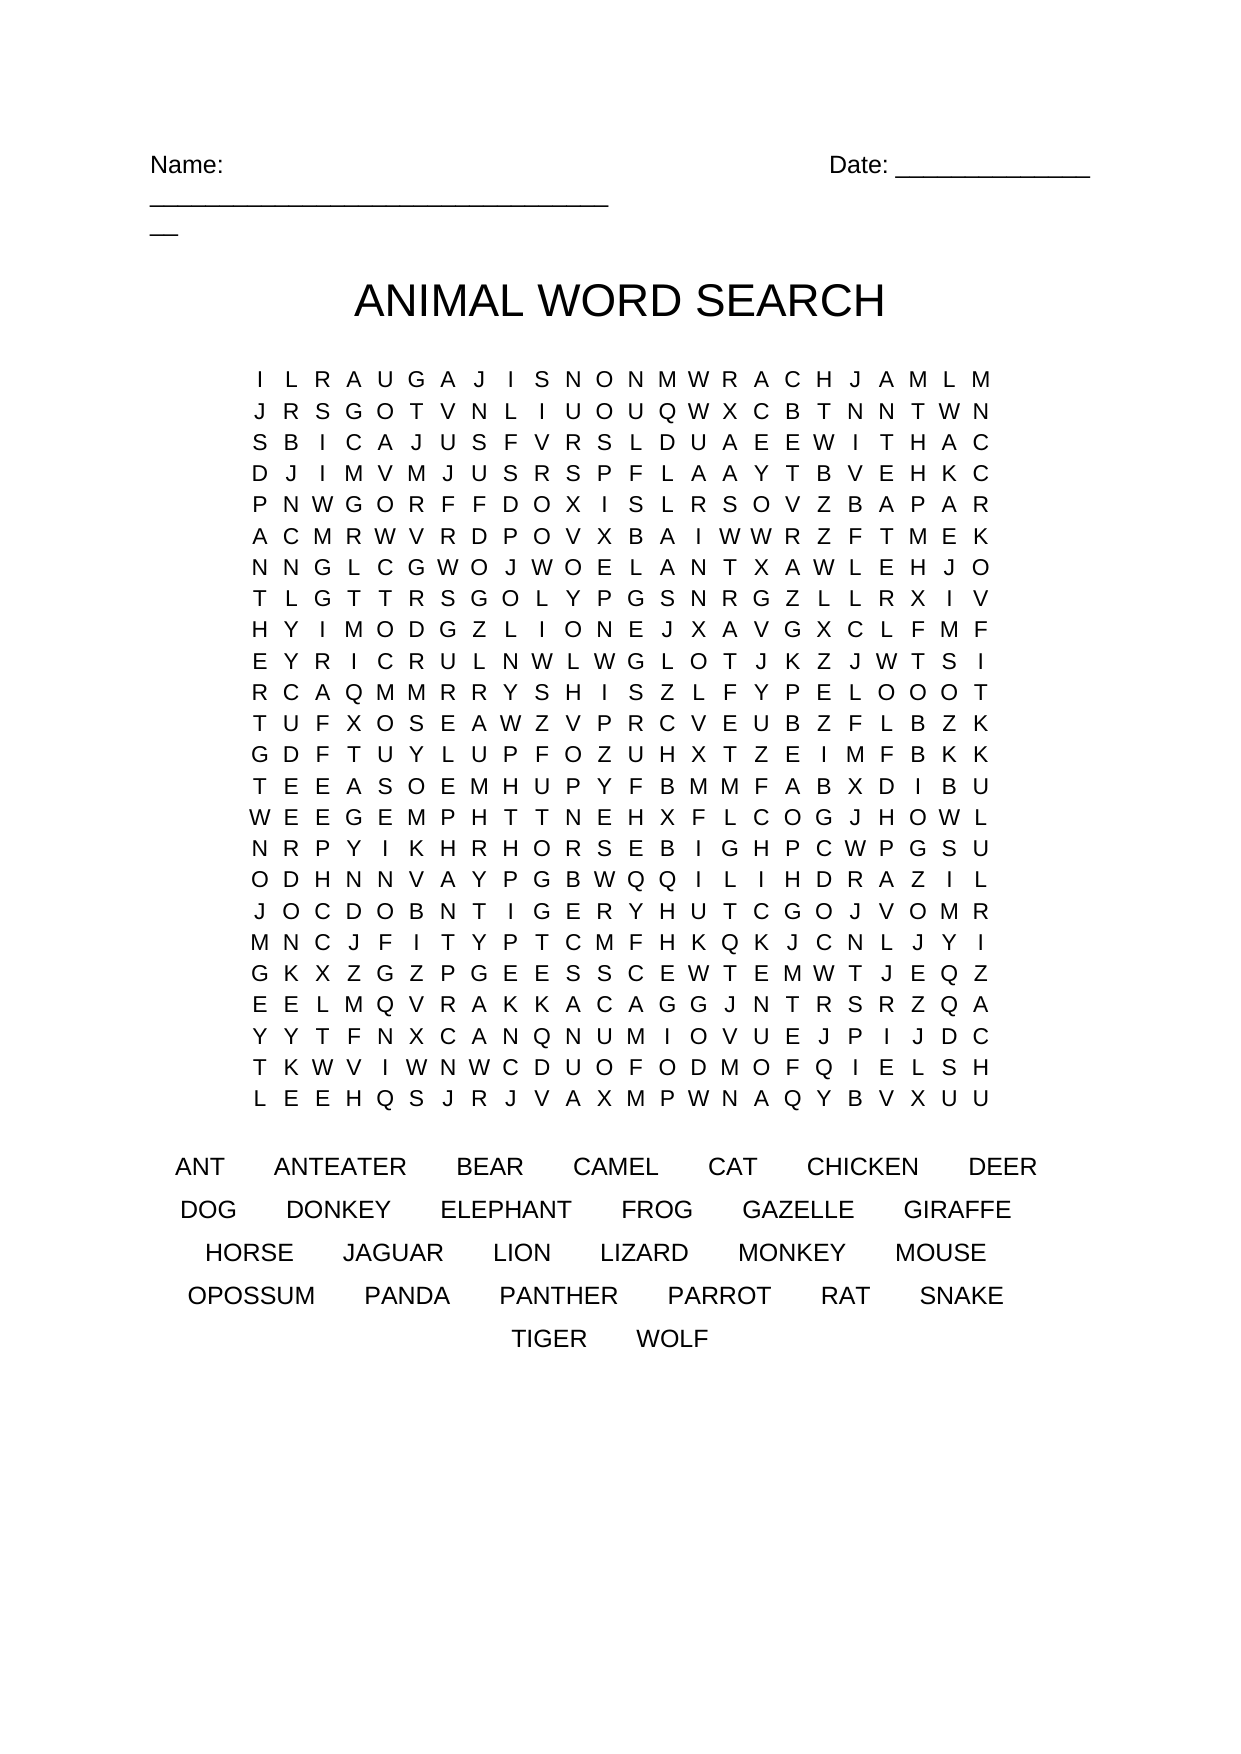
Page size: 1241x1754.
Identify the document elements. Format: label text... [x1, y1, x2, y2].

table_cell N [840, 926, 871, 958]
table_cell H [620, 801, 651, 833]
table_cell H [902, 551, 933, 583]
table_cell T [526, 801, 557, 833]
table_cell G [808, 801, 839, 833]
table_cell B [275, 426, 307, 458]
table_cell Z [651, 676, 683, 708]
table_cell M [338, 989, 369, 1020]
table_cell Z [902, 864, 933, 895]
table_cell J [495, 1083, 526, 1114]
table_cell V [526, 426, 557, 458]
table_cell I [683, 833, 714, 864]
table_cell G [526, 864, 557, 895]
table_cell E [777, 1020, 808, 1051]
table_cell X [338, 708, 369, 739]
table_cell Q [651, 395, 683, 426]
table_cell H [464, 801, 495, 833]
table_cell T [808, 395, 839, 426]
table_cell T [338, 583, 369, 614]
table_cell A [369, 426, 401, 458]
table_cell A [871, 489, 902, 520]
table_cell P [244, 489, 275, 520]
table_cell S [620, 676, 651, 708]
table_header I [244, 364, 275, 395]
table_cell Z [902, 989, 933, 1020]
table_cell I [495, 895, 526, 926]
table_cell G [464, 583, 495, 614]
table_cell D [401, 614, 432, 645]
table_cell M [307, 520, 338, 551]
table_cell H [651, 926, 683, 958]
table_cell C [965, 426, 996, 458]
table_cell L [840, 551, 871, 583]
table_cell O [589, 1051, 620, 1083]
table_cell T [432, 926, 463, 958]
table_cell E [714, 708, 745, 739]
table_cell Y [745, 458, 777, 489]
table_cell P [558, 770, 589, 801]
table_cell N [558, 1020, 589, 1051]
table_cell O [369, 395, 401, 426]
table_cell A [777, 770, 808, 801]
table_cell D [338, 895, 369, 926]
table_cell L [338, 551, 369, 583]
table_cell Z [934, 708, 965, 739]
table_cell O [558, 739, 589, 770]
table_cell X [558, 489, 589, 520]
table_cell O [526, 489, 557, 520]
table_cell J [934, 551, 965, 583]
table_cell V [965, 583, 996, 614]
table_cell D [808, 864, 839, 895]
table_cell F [620, 770, 651, 801]
table_header C [777, 364, 808, 395]
table_cell M [714, 1051, 745, 1083]
table_cell U [432, 426, 463, 458]
table_cell W [808, 551, 839, 583]
table_cell Y [934, 926, 965, 958]
table_cell A [244, 520, 275, 551]
table_cell E [777, 426, 808, 458]
table_cell Q [526, 1020, 557, 1051]
table_cell H [432, 833, 463, 864]
table_cell H [244, 614, 275, 645]
table_cell U [965, 770, 996, 801]
table_cell U [526, 770, 557, 801]
table_header N [558, 364, 589, 395]
table_cell I [369, 1051, 401, 1083]
table_cell C [338, 426, 369, 458]
table_cell W [934, 801, 965, 833]
table_cell G [307, 551, 338, 583]
table_cell R [401, 583, 432, 614]
table_cell E [244, 645, 275, 676]
table_cell E [275, 989, 307, 1020]
table_cell M [464, 770, 495, 801]
table_cell E [620, 614, 651, 645]
table_cell R [683, 489, 714, 520]
table_cell O [777, 801, 808, 833]
table_cell I [338, 645, 369, 676]
table_cell V [401, 520, 432, 551]
table_cell F [620, 926, 651, 958]
table_cell L [651, 489, 683, 520]
table_cell R [432, 989, 463, 1020]
table_cell J [840, 645, 871, 676]
table_header I [495, 364, 526, 395]
table_cell R [432, 676, 463, 708]
table_cell O [651, 1051, 683, 1083]
table_cell Z [808, 520, 839, 551]
table_cell L [651, 458, 683, 489]
table_cell E [745, 426, 777, 458]
table_cell L [495, 614, 526, 645]
table_cell E [871, 551, 902, 583]
table_cell K [965, 520, 996, 551]
table_cell E [307, 801, 338, 833]
table_cell L [558, 645, 589, 676]
table_cell G [745, 583, 777, 614]
table_cell O [745, 489, 777, 520]
table_cell E [651, 958, 683, 989]
table_cell Y [338, 833, 369, 864]
table_cell R [244, 676, 275, 708]
table_cell C [275, 520, 307, 551]
table_cell J [432, 1083, 463, 1114]
table_cell E [871, 458, 902, 489]
table_cell D [495, 489, 526, 520]
table_cell O [902, 801, 933, 833]
title ANIMAL WORD SEARCH [150, 274, 1090, 326]
table_cell F [526, 739, 557, 770]
table_cell T [777, 989, 808, 1020]
table_cell R [464, 1083, 495, 1114]
table_header M [651, 364, 683, 395]
table_cell E [589, 801, 620, 833]
table_cell Z [401, 958, 432, 989]
table_cell R [558, 426, 589, 458]
table_cell R [589, 895, 620, 926]
table_header J [464, 364, 495, 395]
table_header L [275, 364, 307, 395]
table_cell L [840, 583, 871, 614]
table_cell J [902, 1020, 933, 1051]
table_cell R [432, 520, 463, 551]
table_cell I [934, 864, 965, 895]
table_cell I [369, 833, 401, 864]
table_cell N [432, 895, 463, 926]
table_cell V [871, 1083, 902, 1114]
table_cell O [558, 551, 589, 583]
table_cell O [244, 864, 275, 895]
table_cell V [683, 708, 714, 739]
table_cell V [745, 614, 777, 645]
table_cell U [683, 426, 714, 458]
table_cell I [307, 426, 338, 458]
table_cell F [369, 926, 401, 958]
table_cell B [620, 520, 651, 551]
table_cell O [464, 551, 495, 583]
table_cell P [432, 958, 463, 989]
table_cell J [401, 426, 432, 458]
table_cell D [651, 426, 683, 458]
table_cell B [902, 739, 933, 770]
table_cell A [871, 864, 902, 895]
table_cell X [683, 739, 714, 770]
table_header A [432, 364, 463, 395]
table_cell Z [464, 614, 495, 645]
table_cell X [307, 958, 338, 989]
table_cell K [934, 739, 965, 770]
table_cell P [589, 458, 620, 489]
table_cell T [714, 739, 745, 770]
table_cell H [777, 864, 808, 895]
table_cell E [620, 833, 651, 864]
table_cell L [714, 801, 745, 833]
table_cell M [369, 676, 401, 708]
table_cell G [401, 551, 432, 583]
table_cell L [307, 989, 338, 1020]
table_cell A [338, 770, 369, 801]
table_cell O [369, 489, 401, 520]
table_cell O [275, 895, 307, 926]
table_cell F [495, 426, 526, 458]
table_cell M [401, 801, 432, 833]
table_cell H [495, 833, 526, 864]
table_cell S [620, 489, 651, 520]
table_cell F [840, 520, 871, 551]
table_cell N [745, 989, 777, 1020]
table_cell C [307, 895, 338, 926]
table_cell S [244, 426, 275, 458]
table_cell U [965, 1083, 996, 1114]
table_cell A [432, 864, 463, 895]
table_cell G [777, 614, 808, 645]
table_cell T [401, 395, 432, 426]
table_cell O [683, 1020, 714, 1051]
table_cell C [275, 676, 307, 708]
table_cell M [714, 770, 745, 801]
table_cell X [589, 520, 620, 551]
table_cell D [275, 739, 307, 770]
table_cell E [934, 520, 965, 551]
table_cell I [526, 395, 557, 426]
table_cell A [683, 458, 714, 489]
table_cell A [745, 1083, 777, 1114]
table_cell G [651, 989, 683, 1020]
table_cell N [840, 395, 871, 426]
table_cell W [369, 520, 401, 551]
table_cell I [589, 676, 620, 708]
table_cell Q [369, 1083, 401, 1114]
table_cell N [369, 864, 401, 895]
table_cell I [965, 926, 996, 958]
table_cell F [307, 739, 338, 770]
table_cell A [464, 989, 495, 1020]
table_cell U [464, 739, 495, 770]
table_cell P [871, 833, 902, 864]
table_cell P [589, 583, 620, 614]
table_cell L [526, 583, 557, 614]
table_cell V [401, 989, 432, 1020]
table_cell S [432, 583, 463, 614]
table_cell Q [338, 676, 369, 708]
table_cell S [401, 708, 432, 739]
table_cell P [651, 1083, 683, 1114]
table_cell I [307, 614, 338, 645]
table_cell R [464, 833, 495, 864]
table_cell E [589, 551, 620, 583]
table_cell F [338, 1020, 369, 1051]
table_cell E [432, 770, 463, 801]
table_cell F [777, 1051, 808, 1083]
table_cell T [495, 801, 526, 833]
table_header M [965, 364, 996, 395]
table_cell B [558, 864, 589, 895]
table_cell D [526, 1051, 557, 1083]
table_cell O [965, 551, 996, 583]
table_cell I [745, 864, 777, 895]
table_cell F [620, 458, 651, 489]
table_cell B [840, 489, 871, 520]
table_cell B [840, 1083, 871, 1114]
table_cell E [307, 1083, 338, 1114]
table_cell J [651, 614, 683, 645]
table_cell L [275, 583, 307, 614]
table_cell W [808, 426, 839, 458]
table_cell A [714, 614, 745, 645]
table_cell O [495, 583, 526, 614]
table_cell F [965, 614, 996, 645]
table_cell F [745, 770, 777, 801]
table_cell P [902, 489, 933, 520]
table_cell L [620, 551, 651, 583]
table_cell T [714, 958, 745, 989]
table_cell Q [934, 958, 965, 989]
table_cell G [902, 833, 933, 864]
table_cell A [464, 708, 495, 739]
table_cell W [589, 645, 620, 676]
table_cell W [526, 645, 557, 676]
table_cell U [620, 739, 651, 770]
table_cell W [401, 1051, 432, 1083]
table_cell Q [777, 1083, 808, 1114]
table_cell O [369, 895, 401, 926]
table_cell H [902, 458, 933, 489]
table_cell U [589, 1020, 620, 1051]
table_cell R [808, 989, 839, 1020]
table_cell I [526, 614, 557, 645]
table_cell L [965, 864, 996, 895]
table_cell R [620, 708, 651, 739]
table_cell E [871, 1051, 902, 1083]
table_cell O [871, 676, 902, 708]
table_cell Y [495, 676, 526, 708]
table_header L [934, 364, 965, 395]
table_cell Z [965, 958, 996, 989]
table_cell K [683, 926, 714, 958]
table_cell H [965, 1051, 996, 1083]
table_cell C [745, 395, 777, 426]
table_cell Q [808, 1051, 839, 1083]
table_cell T [871, 520, 902, 551]
table_cell E [495, 958, 526, 989]
table_cell W [683, 1083, 714, 1114]
table_cell T [464, 895, 495, 926]
table_cell W [307, 1051, 338, 1083]
table_cell L [871, 708, 902, 739]
table_cell L [808, 583, 839, 614]
table_cell E [307, 770, 338, 801]
table_cell A [714, 426, 745, 458]
table_cell T [526, 926, 557, 958]
table_cell I [934, 583, 965, 614]
table_cell T [871, 426, 902, 458]
table_cell C [495, 1051, 526, 1083]
table_cell V [526, 1083, 557, 1114]
table_cell F [871, 739, 902, 770]
table_cell R [464, 676, 495, 708]
table_cell W [526, 551, 557, 583]
table_cell T [714, 645, 745, 676]
table_cell C [558, 926, 589, 958]
table_cell M [934, 614, 965, 645]
table_cell M [620, 1020, 651, 1051]
table_header G [401, 364, 432, 395]
table_cell L [495, 395, 526, 426]
table_cell M [934, 895, 965, 926]
table_cell S [840, 989, 871, 1020]
table_cell D [683, 1051, 714, 1083]
table_cell S [934, 833, 965, 864]
table_cell F [683, 801, 714, 833]
table_cell W [714, 520, 745, 551]
table_cell N [965, 395, 996, 426]
table_cell L [902, 1051, 933, 1083]
table_cell R [338, 520, 369, 551]
table_cell E [244, 989, 275, 1020]
table_header R [714, 364, 745, 395]
table_cell F [840, 708, 871, 739]
table_cell C [808, 833, 839, 864]
table_cell H [651, 895, 683, 926]
table_cell S [401, 1083, 432, 1114]
table_cell Y [275, 645, 307, 676]
table_cell N [683, 551, 714, 583]
table_cell S [558, 958, 589, 989]
table_cell Y [401, 739, 432, 770]
table_cell C [745, 895, 777, 926]
table_cell S [714, 489, 745, 520]
table_cell S [651, 583, 683, 614]
table_cell E [808, 676, 839, 708]
table_cell G [526, 895, 557, 926]
table_cell L [464, 645, 495, 676]
table_cell S [558, 458, 589, 489]
table_cell M [338, 614, 369, 645]
table_cell F [902, 614, 933, 645]
table_cell H [871, 801, 902, 833]
table_cell H [558, 676, 589, 708]
table_header A [871, 364, 902, 395]
table_header R [307, 364, 338, 395]
table_cell T [244, 708, 275, 739]
table_cell L [871, 614, 902, 645]
table_cell K [401, 833, 432, 864]
table_cell Z [745, 739, 777, 770]
table_cell X [683, 614, 714, 645]
table_cell K [777, 645, 808, 676]
table_cell T [777, 458, 808, 489]
table_cell M [777, 958, 808, 989]
table_cell J [338, 926, 369, 958]
table_cell P [495, 520, 526, 551]
table_cell Y [464, 926, 495, 958]
table_cell Y [620, 895, 651, 926]
table_cell A [651, 551, 683, 583]
table_cell X [808, 614, 839, 645]
table_cell K [965, 708, 996, 739]
table_cell D [934, 1020, 965, 1051]
table_cell Q [369, 989, 401, 1020]
table_cell W [683, 395, 714, 426]
table_cell C [965, 1020, 996, 1051]
table_cell S [464, 426, 495, 458]
table_cell J [871, 958, 902, 989]
table_cell H [338, 1083, 369, 1114]
table_cell Z [777, 583, 808, 614]
table_cell G [369, 958, 401, 989]
table_cell G [338, 395, 369, 426]
table_cell N [244, 833, 275, 864]
table_cell S [934, 1051, 965, 1083]
table_cell N [589, 614, 620, 645]
table_cell P [307, 833, 338, 864]
table_cell Y [275, 614, 307, 645]
table_cell O [902, 676, 933, 708]
table_cell E [777, 739, 808, 770]
table_cell X [840, 770, 871, 801]
table_cell R [275, 395, 307, 426]
table_cell G [338, 801, 369, 833]
table_cell R [840, 864, 871, 895]
table_cell G [432, 614, 463, 645]
table_cell R [401, 645, 432, 676]
table_cell C [432, 1020, 463, 1051]
table_cell I [589, 489, 620, 520]
table_cell V [777, 489, 808, 520]
table_cell A [777, 551, 808, 583]
table_cell W [808, 958, 839, 989]
table_cell W [840, 833, 871, 864]
table_cell C [651, 708, 683, 739]
table_cell U [464, 458, 495, 489]
table_cell N [275, 489, 307, 520]
table_cell I [871, 1020, 902, 1051]
table_cell B [808, 458, 839, 489]
table_cell F [307, 708, 338, 739]
table_cell O [558, 614, 589, 645]
table_cell T [965, 676, 996, 708]
table_cell R [871, 583, 902, 614]
table_cell Y [589, 770, 620, 801]
table_cell M [902, 520, 933, 551]
table_cell O [369, 614, 401, 645]
table_cell K [965, 739, 996, 770]
table_cell N [432, 1051, 463, 1083]
table_cell Q [651, 864, 683, 895]
table_cell Q [620, 864, 651, 895]
table_cell W [495, 708, 526, 739]
table_cell W [683, 958, 714, 989]
table_cell D [244, 458, 275, 489]
table_cell N [275, 926, 307, 958]
table_cell B [902, 708, 933, 739]
table_cell V [338, 1051, 369, 1083]
table_cell I [902, 770, 933, 801]
table_cell S [589, 833, 620, 864]
table_cell Z [808, 489, 839, 520]
table_cell W [589, 864, 620, 895]
table_cell B [401, 895, 432, 926]
table_cell C [808, 926, 839, 958]
table_cell I [840, 426, 871, 458]
table_header N [620, 364, 651, 395]
table_cell Z [808, 645, 839, 676]
table_cell B [934, 770, 965, 801]
table_cell X [401, 1020, 432, 1051]
table_cell C [965, 458, 996, 489]
table_cell R [871, 989, 902, 1020]
table_cell E [275, 770, 307, 801]
table_cell H [745, 833, 777, 864]
table_cell G [244, 958, 275, 989]
table_cell G [777, 895, 808, 926]
table_cell F [714, 676, 745, 708]
table_cell V [558, 708, 589, 739]
table_cell O [683, 645, 714, 676]
table_cell A [558, 1083, 589, 1114]
table_cell H [307, 864, 338, 895]
table_cell L [714, 864, 745, 895]
table_cell U [745, 708, 777, 739]
table_cell N [338, 864, 369, 895]
table_cell V [432, 395, 463, 426]
table_cell R [777, 520, 808, 551]
table_cell F [620, 1051, 651, 1083]
table_cell Q [714, 926, 745, 958]
table_cell J [840, 801, 871, 833]
table_cell V [401, 864, 432, 895]
table_cell U [620, 395, 651, 426]
table_cell O [401, 770, 432, 801]
table_cell J [840, 895, 871, 926]
table_cell K [495, 989, 526, 1020]
table_cell L [432, 739, 463, 770]
table_cell J [275, 458, 307, 489]
table_cell A [620, 989, 651, 1020]
table_cell M [620, 1083, 651, 1114]
table_cell N [369, 1020, 401, 1051]
table_cell G [338, 489, 369, 520]
table_cell U [275, 708, 307, 739]
table_header S [526, 364, 557, 395]
table_cell M [683, 770, 714, 801]
table_cell U [558, 395, 589, 426]
table_cell K [934, 458, 965, 489]
table_cell O [369, 708, 401, 739]
table_cell U [965, 833, 996, 864]
table_cell S [369, 770, 401, 801]
table_cell T [244, 770, 275, 801]
table_cell P [777, 833, 808, 864]
table_cell E [275, 1083, 307, 1114]
table_cell N [714, 1083, 745, 1114]
table_cell K [745, 926, 777, 958]
table_cell H [495, 770, 526, 801]
table_cell D [464, 520, 495, 551]
table_cell S [526, 676, 557, 708]
table_cell R [275, 833, 307, 864]
table_cell O [808, 895, 839, 926]
table_cell M [338, 458, 369, 489]
table_cell J [902, 926, 933, 958]
table_cell P [495, 926, 526, 958]
table_cell V [840, 458, 871, 489]
table_cell A [934, 426, 965, 458]
table_cell C [369, 645, 401, 676]
table_cell S [589, 426, 620, 458]
table_cell C [369, 551, 401, 583]
table_cell Z [526, 708, 557, 739]
table_cell T [338, 739, 369, 770]
table_cell O [745, 1051, 777, 1083]
table_cell I [307, 458, 338, 489]
table_cell W [244, 801, 275, 833]
table_cell N [558, 801, 589, 833]
table_cell G [620, 583, 651, 614]
table_cell S [589, 958, 620, 989]
table_cell Y [745, 676, 777, 708]
table_cell B [651, 770, 683, 801]
table_cell Q [934, 989, 965, 1020]
table_cell C [840, 614, 871, 645]
table_cell N [275, 551, 307, 583]
table_cell P [495, 739, 526, 770]
table_cell T [714, 551, 745, 583]
table_cell B [651, 833, 683, 864]
table_cell W [745, 520, 777, 551]
table_cell C [589, 989, 620, 1020]
table_cell J [808, 1020, 839, 1051]
table_cell B [777, 708, 808, 739]
table_cell T [840, 958, 871, 989]
table_cell A [558, 989, 589, 1020]
table_cell V [871, 895, 902, 926]
table_cell G [307, 583, 338, 614]
table_header J [840, 364, 871, 395]
table_cell E [902, 958, 933, 989]
table_header A [338, 364, 369, 395]
table_cell A [714, 458, 745, 489]
table_cell T [369, 583, 401, 614]
table_cell I [683, 864, 714, 895]
table_cell U [683, 895, 714, 926]
table_cell L [620, 426, 651, 458]
table_header H [808, 364, 839, 395]
table_cell R [714, 583, 745, 614]
table_cell O [526, 833, 557, 864]
table_cell U [558, 1051, 589, 1083]
table_cell N [464, 395, 495, 426]
table_cell W [464, 1051, 495, 1083]
table_cell P [495, 864, 526, 895]
table_cell A [934, 489, 965, 520]
table_cell X [745, 551, 777, 583]
table_cell T [714, 895, 745, 926]
table_cell Y [244, 1020, 275, 1051]
table_cell I [808, 739, 839, 770]
table_cell U [745, 1020, 777, 1051]
table_cell X [902, 1083, 933, 1114]
table_cell T [307, 1020, 338, 1051]
table_cell I [683, 520, 714, 551]
table_cell H [651, 739, 683, 770]
table_cell G [683, 989, 714, 1020]
table_cell J [432, 458, 463, 489]
table_cell R [401, 489, 432, 520]
table_header M [902, 364, 933, 395]
table_cell P [589, 708, 620, 739]
table_cell N [495, 1020, 526, 1051]
table_cell K [275, 958, 307, 989]
table_cell L [244, 1083, 275, 1114]
table_cell S [934, 645, 965, 676]
table_cell I [840, 1051, 871, 1083]
table_cell D [275, 864, 307, 895]
table_cell Y [275, 1020, 307, 1051]
table_cell X [902, 583, 933, 614]
table_cell S [307, 395, 338, 426]
table_cell R [526, 458, 557, 489]
table_cell W [871, 645, 902, 676]
table_cell X [589, 1083, 620, 1114]
table_cell P [840, 1020, 871, 1051]
table_cell N [683, 583, 714, 614]
table_cell L [965, 801, 996, 833]
table_cell X [714, 395, 745, 426]
table_cell W [307, 489, 338, 520]
table_cell G [244, 739, 275, 770]
table_cell E [432, 708, 463, 739]
table_cell J [714, 989, 745, 1020]
table_cell U [432, 645, 463, 676]
table_cell G [464, 958, 495, 989]
table_cell Y [808, 1083, 839, 1114]
table_cell K [526, 989, 557, 1020]
table_header U [369, 364, 401, 395]
table_cell W [432, 551, 463, 583]
table_cell T [244, 583, 275, 614]
table_cell E [558, 895, 589, 926]
table_cell P [432, 801, 463, 833]
table_header Name: ___________________________________ [150, 150, 620, 274]
table_cell J [777, 926, 808, 958]
table_cell W [934, 395, 965, 426]
table_cell V [558, 520, 589, 551]
table_cell P [777, 676, 808, 708]
table_cell G [620, 645, 651, 676]
table_cell C [307, 926, 338, 958]
table_cell M [244, 926, 275, 958]
table_cell Z [338, 958, 369, 989]
table_cell M [401, 458, 432, 489]
table_cell R [965, 489, 996, 520]
table_header A [745, 364, 777, 395]
table_cell X [651, 801, 683, 833]
table_cell R [558, 833, 589, 864]
table_cell E [526, 958, 557, 989]
table_cell F [464, 489, 495, 520]
table_cell T [244, 1051, 275, 1083]
table_cell U [369, 739, 401, 770]
table_cell B [808, 770, 839, 801]
table_cell I [651, 1020, 683, 1051]
table_cell J [745, 645, 777, 676]
table_cell Y [464, 864, 495, 895]
table_cell O [589, 395, 620, 426]
table_cell L [683, 676, 714, 708]
table_cell M [840, 739, 871, 770]
table_cell A [464, 1020, 495, 1051]
table_cell C [620, 958, 651, 989]
table_cell U [934, 1083, 965, 1114]
table_cell N [244, 551, 275, 583]
table_header O [589, 364, 620, 395]
table_cell T [902, 395, 933, 426]
table_cell F [432, 489, 463, 520]
table_cell M [401, 676, 432, 708]
table_cell H [902, 426, 933, 458]
table_header Date: ______________ [620, 150, 1090, 274]
table_cell N [871, 395, 902, 426]
table_cell R [307, 645, 338, 676]
table_cell J [495, 551, 526, 583]
table_cell T [902, 645, 933, 676]
table_cell B [777, 395, 808, 426]
table_cell S [495, 458, 526, 489]
table_cell Z [589, 739, 620, 770]
table_cell R [965, 895, 996, 926]
table_cell M [589, 926, 620, 958]
table_cell O [902, 895, 933, 926]
table_cell A [965, 989, 996, 1020]
table_cell L [651, 645, 683, 676]
table_cell Y [558, 583, 589, 614]
table_cell C [745, 801, 777, 833]
text ANT ANTEATER BEAR CAMEL CAT CHICKEN DEER DOG DONKEY ELEPHANT FROG GAZELLE GIRAFFE HORSE JAGUAR LION LIZARD MONKEY MOUSE OPOSSUM PANDA PANTHER PARROT RAT SNAKE TIGER WOLF [150, 1151, 1090, 1353]
table_cell K [275, 1051, 307, 1083]
table_cell D [871, 770, 902, 801]
table_cell V [369, 458, 401, 489]
table_cell Z [808, 708, 839, 739]
table_cell A [307, 676, 338, 708]
table_cell J [244, 895, 275, 926]
table_cell J [244, 395, 275, 426]
table_cell O [934, 676, 965, 708]
table_cell L [840, 676, 871, 708]
table_cell I [401, 926, 432, 958]
table_cell E [745, 958, 777, 989]
table_cell I [965, 645, 996, 676]
table_cell V [714, 1020, 745, 1051]
table_cell E [275, 801, 307, 833]
table_cell G [714, 833, 745, 864]
table_header W [683, 364, 714, 395]
table_cell E [369, 801, 401, 833]
table_cell L [871, 926, 902, 958]
table_cell A [651, 520, 683, 551]
table_cell N [495, 645, 526, 676]
table_cell O [526, 520, 557, 551]
